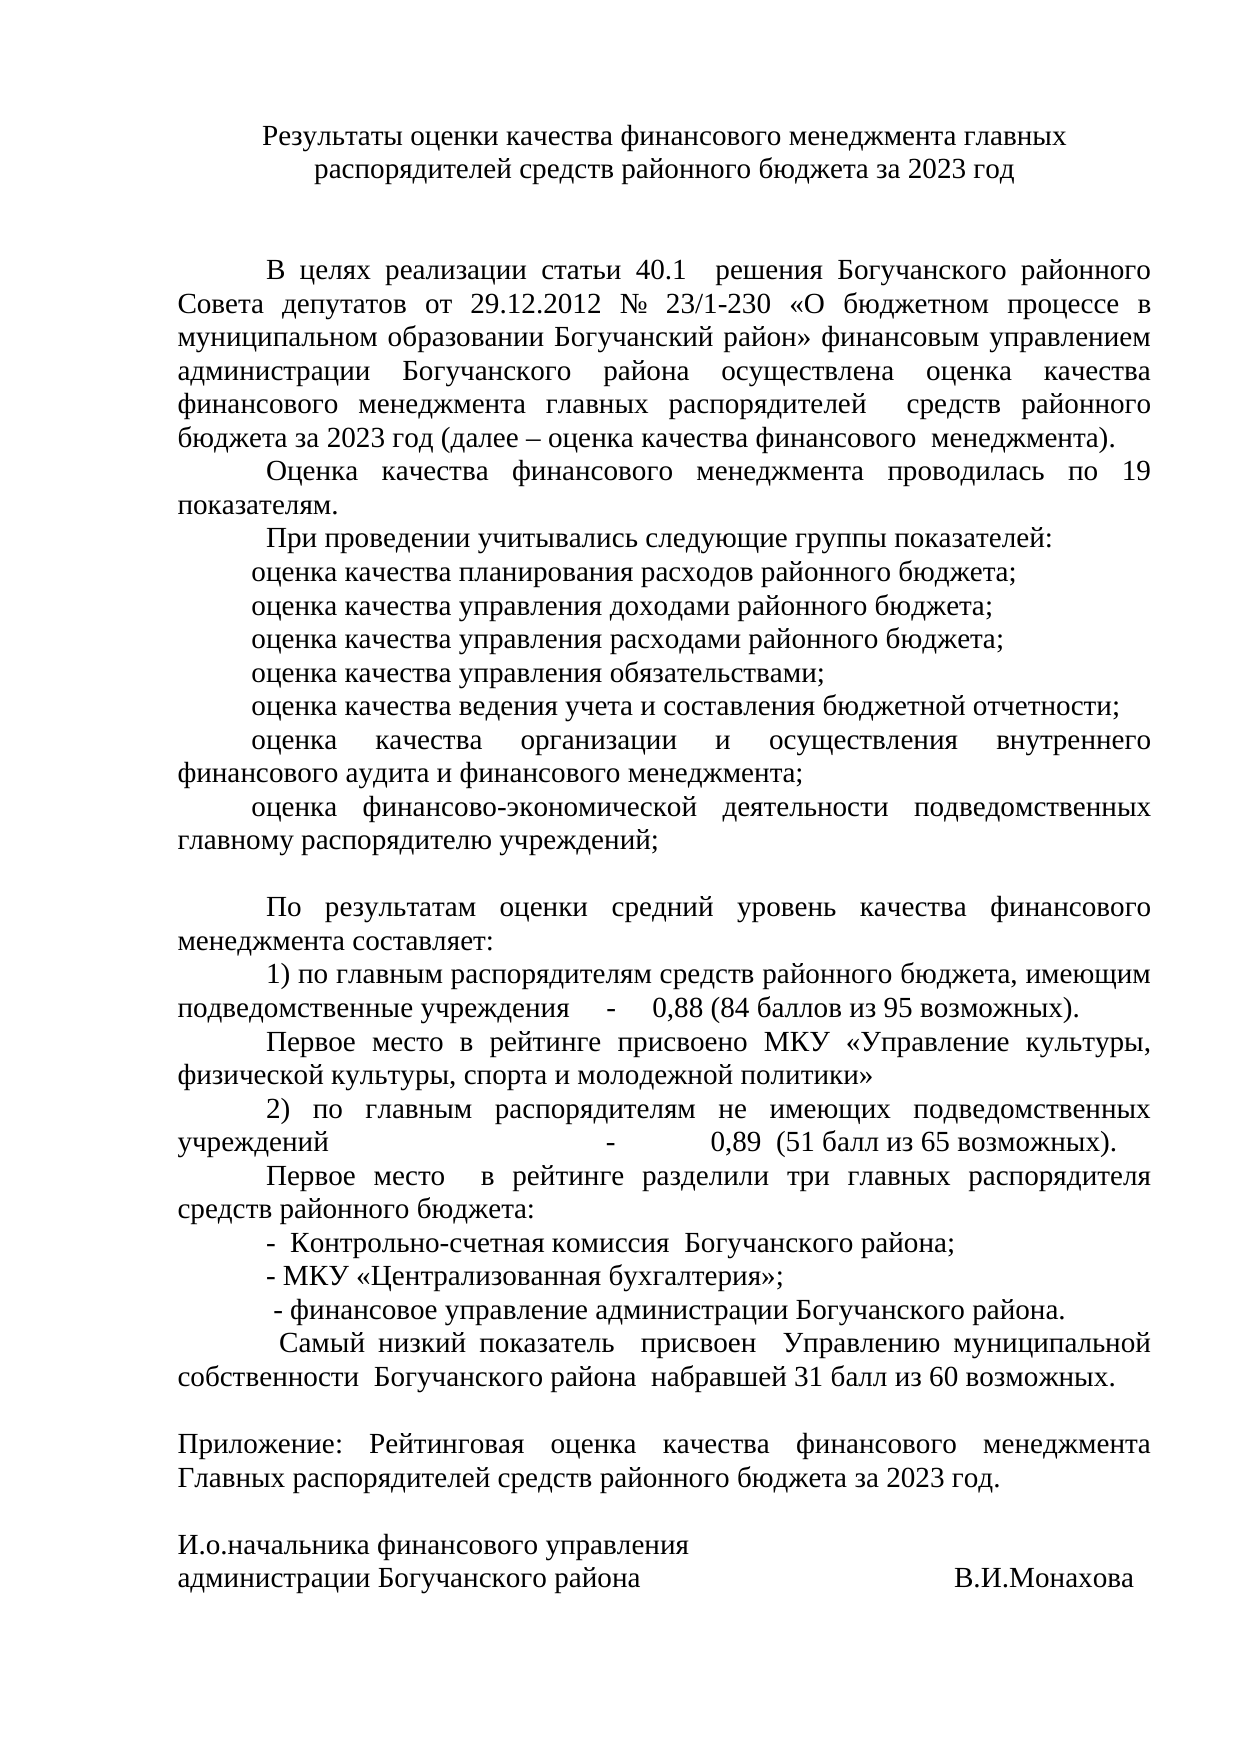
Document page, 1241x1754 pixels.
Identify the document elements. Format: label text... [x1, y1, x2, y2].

text оценка качества ведения учета и составления бюджетной отчетности; [177, 688, 1152, 722]
text При проведении учитывались следующие группы показателей: [177, 521, 1152, 554]
text Первое место в рейтинге присвоено МКУ «Управление культуры, физической культуры, спорта и молодежной политики» [177, 1024, 1152, 1091]
text Результаты оценки качества финансового менеджмента главных распорядителей средств районного бюджета за 2023 год [177, 118, 1152, 185]
text Первое место в рейтинге разделили три главных распорядителя средств районного бюджета: [177, 1158, 1152, 1225]
text оценка финансово-экономической деятельности подведомственных главному распорядителю учреждений; [177, 789, 1152, 856]
text Приложение: Рейтинговая оценка качества финансового менеджмента Главных распорядителей средств районного бюджета за 2023 год. [177, 1426, 1152, 1493]
text оценка качества планирования расходов районного бюджета; [177, 554, 1152, 588]
text В целях реализации статьи 40.1 решения Богучанского районного Совета депутатов от 29.12.2012 № 23/1-230 «О бюджетном процессе в муниципальном образовании Богучанский район» финансовым управлением администрации Богучанского района осуществлена оценка качества финансового менеджмента главных распорядителей средств районного бюджета за 2023 год (далее – оценка качества финансового менеджмента). [177, 252, 1152, 453]
text Оценка качества финансового менеджмента проводилась по 19 показателям. [177, 453, 1152, 521]
text оценка качества управления обязательствами; [177, 655, 1152, 688]
text - финансовое управление администрации Богучанского района. [177, 1292, 1152, 1326]
text Самый низкий показатель присвоен Управлению муниципальной собственности Богучанского района набравшей 31 балл из 60 возможных. [177, 1326, 1152, 1393]
text оценка качества управления доходами районного бюджета; [177, 588, 1152, 621]
text администрации Богучанского района В.И.Монахова [177, 1560, 1152, 1594]
text 1) по главным распорядителям средств районного бюджета, имеющим подведомственные учреждения - 0,88 (84 баллов из 95 возможных). [177, 957, 1152, 1024]
text - Контрольно-счетная комиссия Богучанского района; [177, 1225, 1152, 1258]
text И.о.начальника финансового управления [177, 1527, 1152, 1560]
text оценка качества управления расходами районного бюджета; [177, 621, 1152, 655]
text По результатам оценки средний уровень качества финансового менеджмента составляет: [177, 889, 1152, 957]
text - МКУ «Централизованная бухгалтерия»; [177, 1258, 1152, 1292]
text оценка качества организации и осуществления внутреннего финансового аудита и финансового менеджмента; [177, 722, 1152, 789]
text 2) по главным распорядителям не имеющих подведомственных учреждений - 0,89 (51 балл из 65 возможных). [177, 1091, 1152, 1158]
